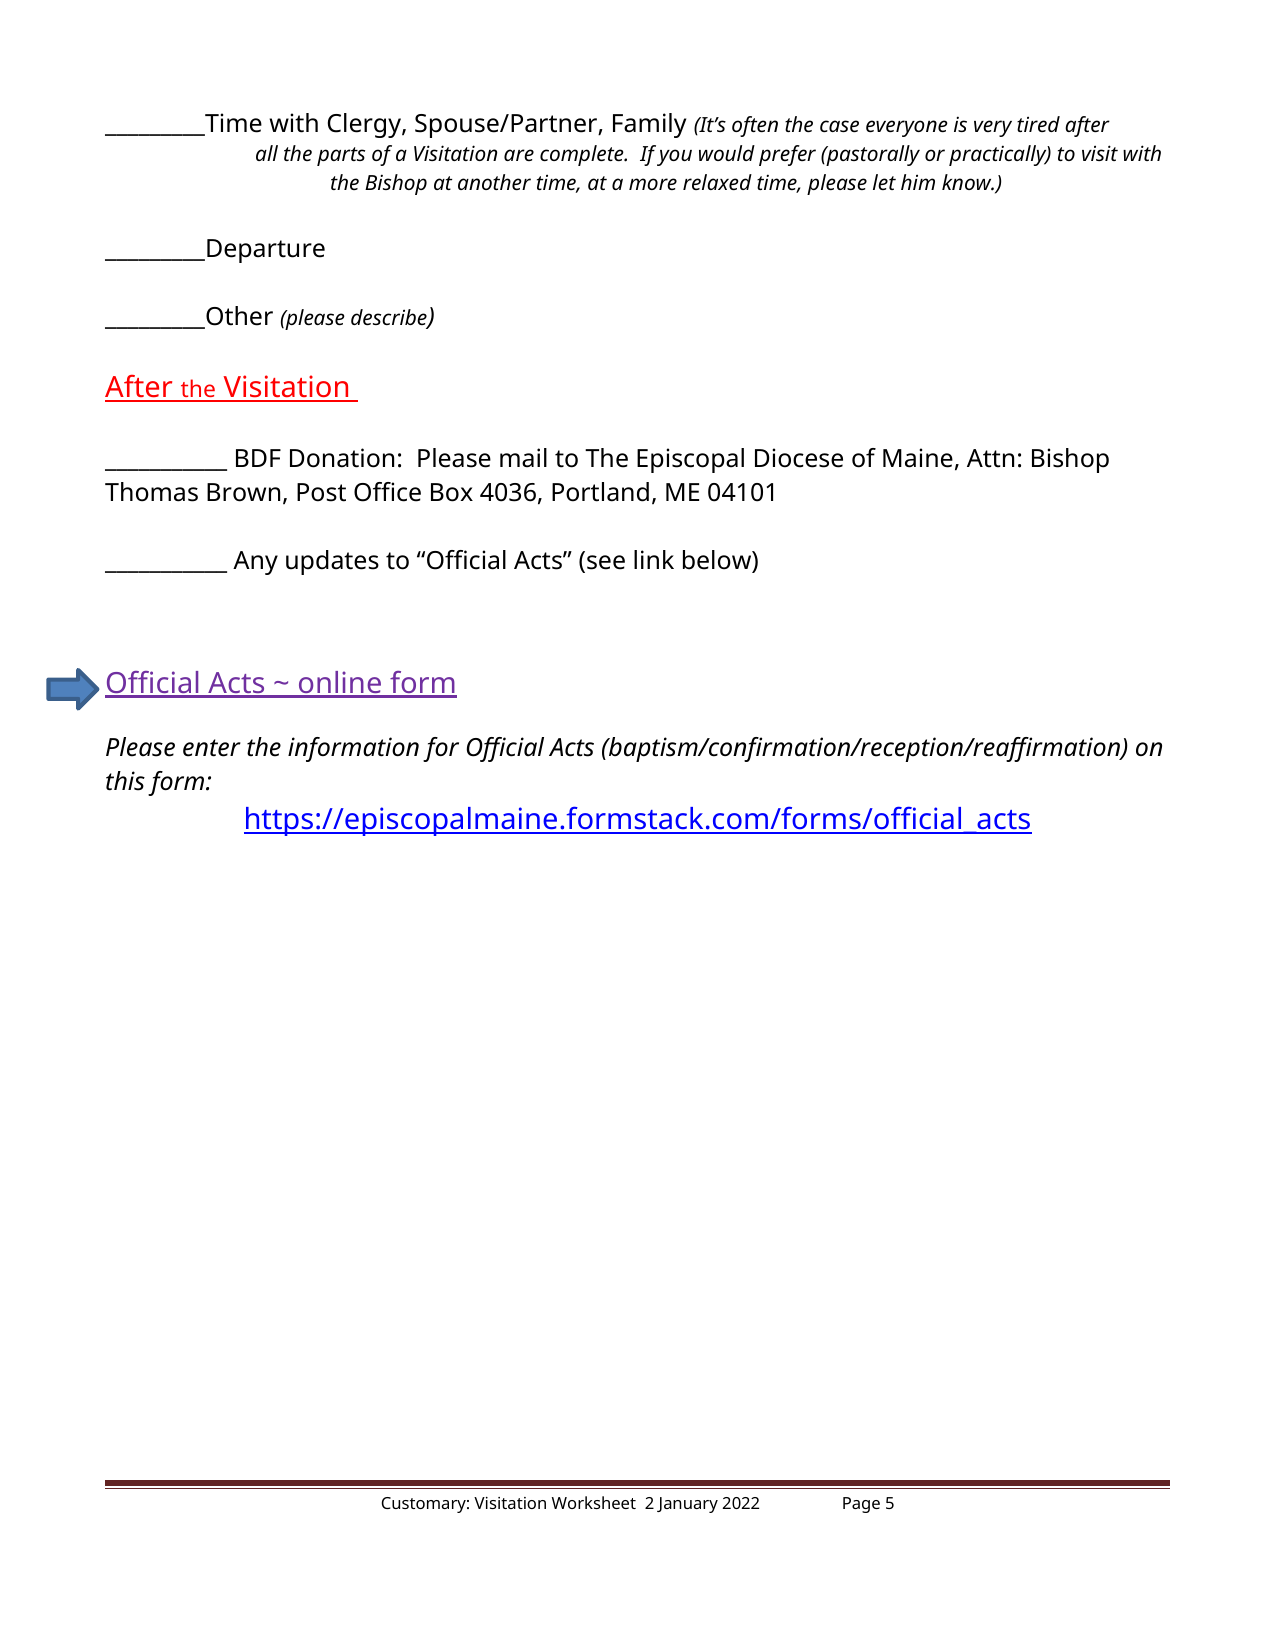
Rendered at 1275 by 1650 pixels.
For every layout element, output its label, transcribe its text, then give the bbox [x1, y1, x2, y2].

text all the parts of a Visitation are complete. If you would prefer (pastorally or practically) to visit with the Bishop at another time, at a more relaxed time, please let him know.) [105, 139, 1170, 196]
text After the Visitation [105, 367, 1170, 406]
text _________Departure [105, 231, 1170, 264]
text ___________ Any updates to “Official Acts” (see link below) [105, 543, 1170, 577]
text Please enter the information for Official Acts (baptism/confirmation/reception/reaffirmation) on this form: [105, 730, 1170, 798]
text Official Acts ~ online form [105, 662, 1170, 702]
text ___________ BDF Donation: Please mail to The Episcopal Diocese of Maine, Attn: Bishop Thomas Brown, Post Office Box 4036, Portland, ME 04101 [105, 441, 1170, 509]
text https://episcopalmaine.formstack.com/forms/official_acts [105, 798, 1170, 838]
text _________Time with Clergy, Spouse/Partner, Family (It’s often the case everyone is very tired after [105, 106, 1170, 139]
text _________Other (please describe) [105, 299, 1170, 333]
